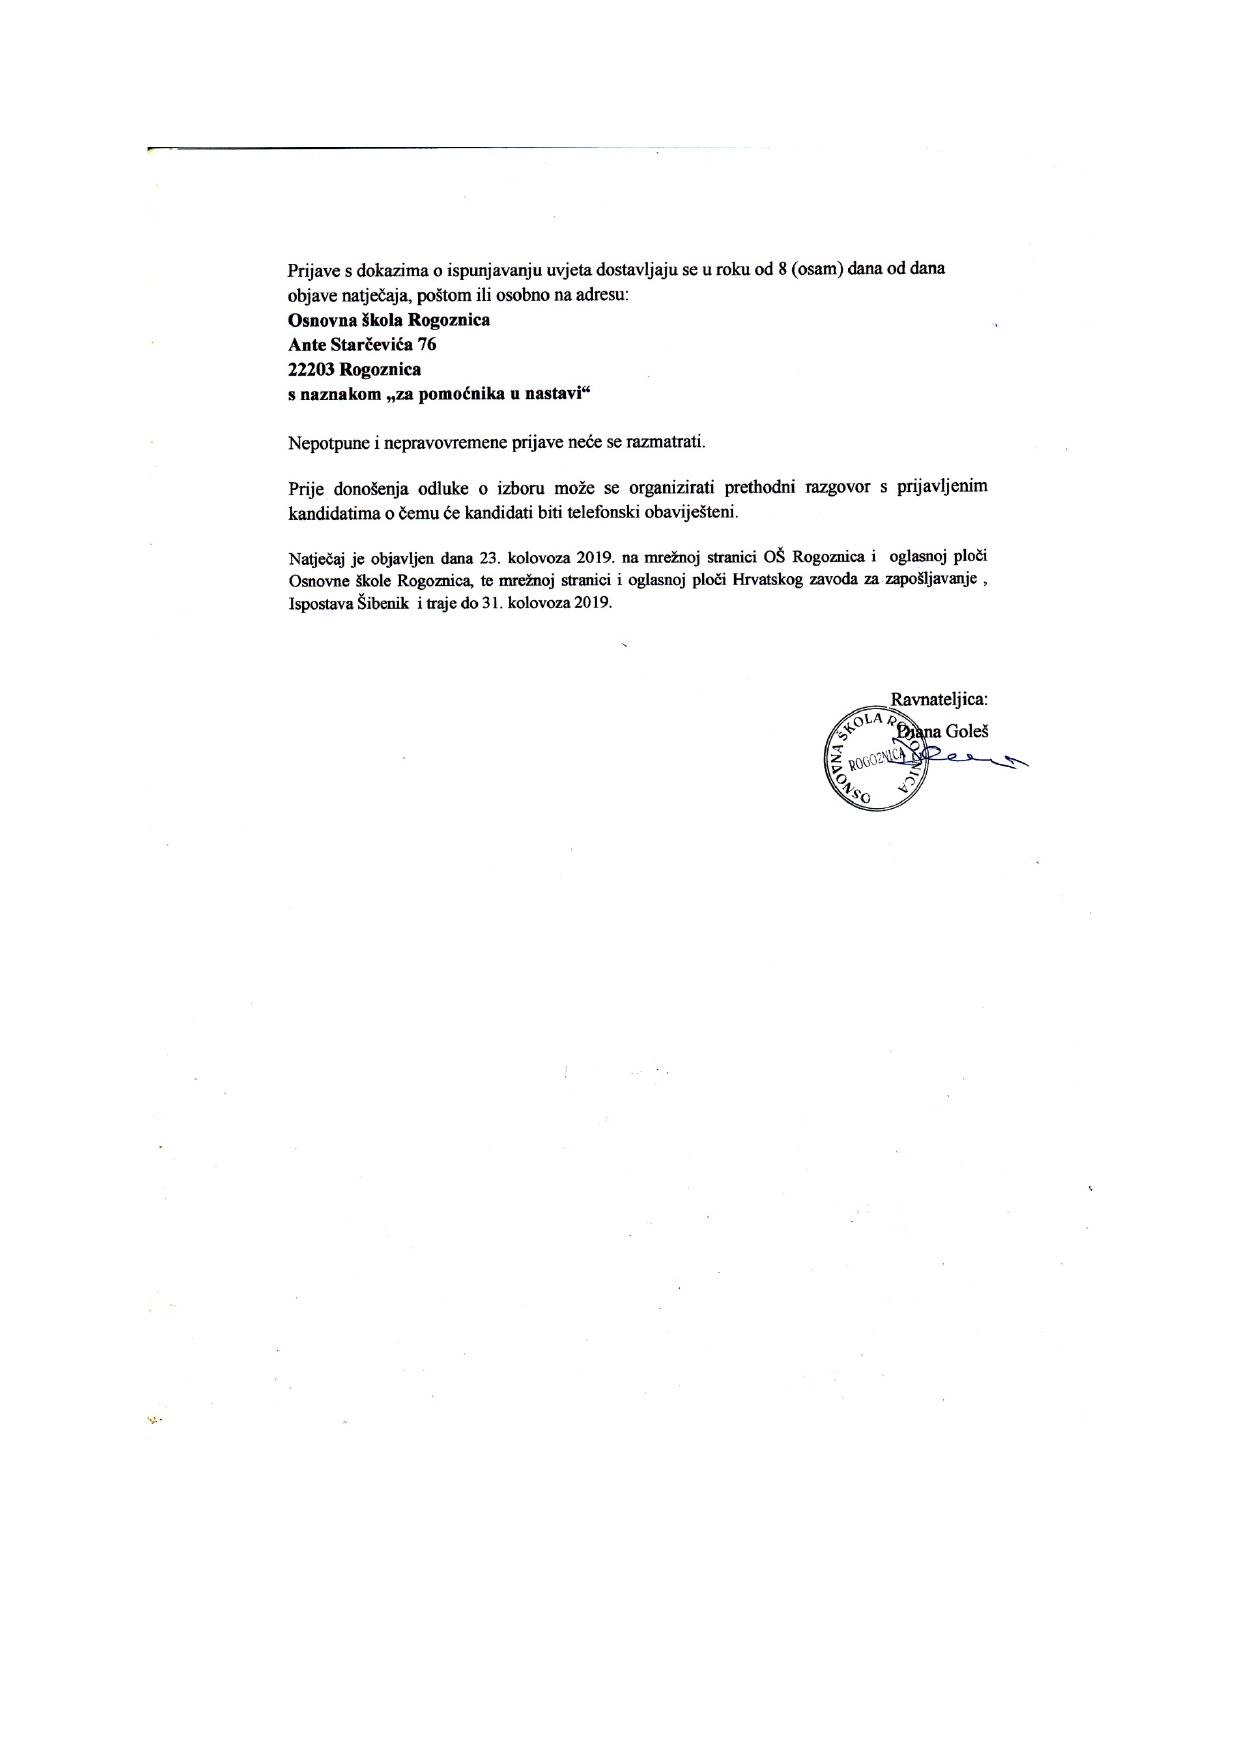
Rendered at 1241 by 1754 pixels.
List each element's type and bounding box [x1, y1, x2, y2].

picture [147, 147, 1093, 1442]
